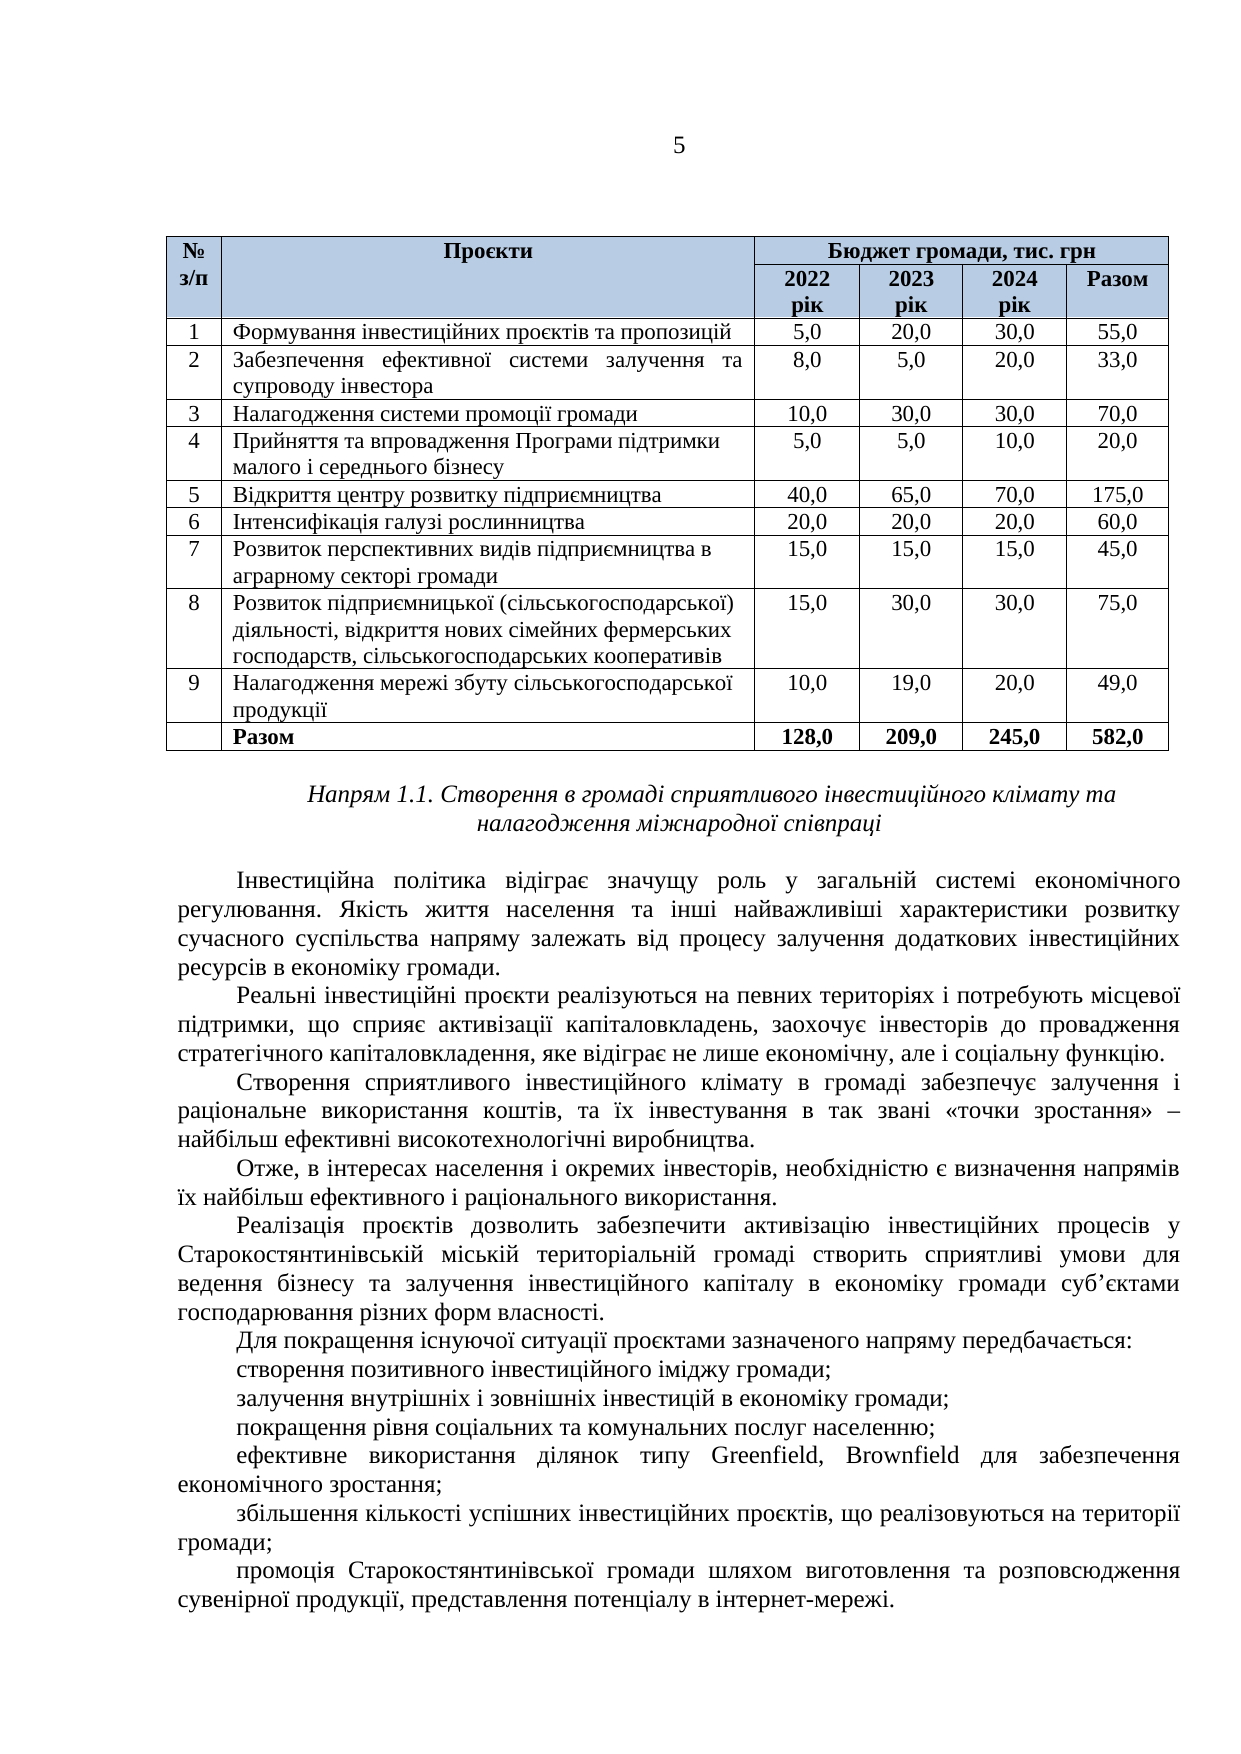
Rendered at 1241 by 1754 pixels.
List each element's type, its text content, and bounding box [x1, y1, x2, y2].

table_cell Інтенсифікація галузі рослинництва [222, 508, 754, 534]
table_cell [167, 723, 221, 749]
text Інвестиційна політика відіграє значущу роль у загальній системі економічного регулювання. Якість життя населення та інші найважливіші характеристики розвитку сучасного суспільства напряму залежать від процесу залучення додаткових інвестиційних ресурсів в економіку громади. [177, 866, 1181, 981]
table_cell 2024 рік [963, 265, 1066, 317]
table_cell Прийняття та впровадження Програми підтримки малого і середнього бізнесу [222, 427, 754, 480]
table_cell 5,0 [860, 427, 962, 480]
table_cell 10,0 [755, 400, 859, 426]
table_cell 5,0 [755, 427, 859, 480]
table_cell 4 [167, 427, 221, 480]
table_cell 20,0 [755, 508, 859, 534]
table_cell 8 [167, 589, 221, 668]
table_cell 55,0 [1067, 319, 1168, 345]
text Реалізація проєктів дозволить забезпечити активізацію інвестиційних процесів у Старокостянтинівській міській територіальній громаді створить сприятливі умови для ведення бізнесу та залучення інвестиційного капіталу в економіку громади суб’єктами господарювання різних форм власності. [177, 1211, 1181, 1326]
table_cell Відкриття центру розвитку підприємництва [222, 481, 754, 507]
table_cell 128,0 [755, 723, 859, 749]
table_cell 20,0 [963, 346, 1066, 398]
text збільшення кількості успішних інвестиційних проєктів, що реалізовуються на території громади; [177, 1498, 1181, 1556]
table_cell 15,0 [755, 536, 859, 588]
table_cell 75,0 [1067, 589, 1168, 668]
table_cell Разом [1067, 265, 1168, 317]
table_header № з/п [167, 237, 221, 317]
table_cell 209,0 [860, 723, 962, 749]
table_cell 8,0 [755, 346, 859, 398]
text Для покращення існуючої ситуації проєктами зазначеного напряму передбачається: [177, 1326, 1181, 1354]
table_header Проєкти [222, 237, 754, 317]
table_cell 6 [167, 508, 221, 534]
table_cell 15,0 [963, 536, 1066, 588]
table_cell 1 [167, 319, 221, 345]
table_cell 45,0 [1067, 536, 1168, 588]
table_cell 5,0 [755, 319, 859, 345]
table_cell 40,0 [755, 481, 859, 507]
table_cell 9 [167, 669, 221, 722]
table_cell 30,0 [860, 400, 962, 426]
table_cell 20,0 [860, 508, 962, 534]
table_header Бюджет громади, тис. грн [755, 237, 1168, 264]
table_cell Разом [222, 723, 754, 749]
table_cell 30,0 [963, 589, 1066, 668]
table_cell 33,0 [1067, 346, 1168, 398]
table_cell 245,0 [963, 723, 1066, 749]
table_cell 70,0 [1067, 400, 1168, 426]
table_cell 2023 рік [860, 265, 962, 317]
table_cell 10,0 [755, 669, 859, 722]
table_cell Розвиток підприємницької (сільськогосподарської) діяльності, відкриття нових сімейних фермерських господарств, сільськогосподарських кооперативів [222, 589, 754, 668]
table_cell 30,0 [963, 319, 1066, 345]
table_cell 70,0 [963, 481, 1066, 507]
table_cell 10,0 [963, 427, 1066, 480]
table_cell 2022 рік [755, 265, 859, 317]
text Напрям 1.1. Створення в громаді сприятливого інвестиційного клімату та налагодження міжнародної співпраці [177, 779, 1181, 837]
table_cell 30,0 [963, 400, 1066, 426]
table_cell 5,0 [860, 346, 962, 398]
text Створення сприятливого інвестиційного клімату в громаді забезпечує залучення і раціональне використання коштів, та їх інвестування в так звані «точки зростання» – найбільш ефективні високотехнологічні виробництва. [177, 1067, 1181, 1153]
table_cell 20,0 [963, 669, 1066, 722]
text покращення рівня соціальних та комунальних послуг населенню; [177, 1412, 1181, 1441]
text ефективне використання ділянок типу Greenfield, Brownfield для забезпечення економічного зростання; [177, 1441, 1181, 1498]
table_cell 20,0 [1067, 427, 1168, 480]
table_cell 175,0 [1067, 481, 1168, 507]
text залучення внутрішніх і зовнішніх інвестицій в економіку громади; [177, 1383, 1181, 1412]
table_cell Забезпечення ефективної системи залучення та супроводу інвестора [222, 346, 754, 398]
table_cell 15,0 [860, 536, 962, 588]
text створення позитивного інвестиційного іміджу громади; [177, 1354, 1181, 1383]
text Отже, в інтересах населення і окремих інвесторів, необхідністю є визначення напрямів їх найбільш ефективного і раціонального використання. [177, 1153, 1181, 1211]
table_cell 5 [167, 481, 221, 507]
table_cell 49,0 [1067, 669, 1168, 722]
text Реальні інвестиційні проєкти реалізуються на певних територіях і потребують місцевої підтримки, що сприяє активізації капіталовкладень, заохочує інвесторів до провадження стратегічного капіталовкладення, яке відіграє не лише економічну, але і соціальну функцію. [177, 981, 1181, 1067]
text промоція Старокостянтинівської громади шляхом виготовлення та розповсюдження сувенірної продукції, представлення потенціалу в інтернет-мережі. [177, 1556, 1181, 1613]
table_cell 20,0 [963, 508, 1066, 534]
table_cell 7 [167, 536, 221, 588]
table_cell Розвиток перспективних видів підприємництва в аграрному секторі громади [222, 536, 754, 588]
table_cell Налагодження мережі збуту сільськогосподарської продукції [222, 669, 754, 722]
table_cell Формування інвестиційних проєктів та пропозицій [222, 319, 754, 345]
table_cell 20,0 [860, 319, 962, 345]
table_cell 60,0 [1067, 508, 1168, 534]
table_cell 19,0 [860, 669, 962, 722]
table_cell 30,0 [860, 589, 962, 668]
table_cell 15,0 [755, 589, 859, 668]
table_cell 65,0 [860, 481, 962, 507]
table_cell 2 [167, 346, 221, 398]
table_cell 3 [167, 400, 221, 426]
table_cell 582,0 [1067, 723, 1168, 749]
table_cell Налагодження системи промоції громади [222, 400, 754, 426]
